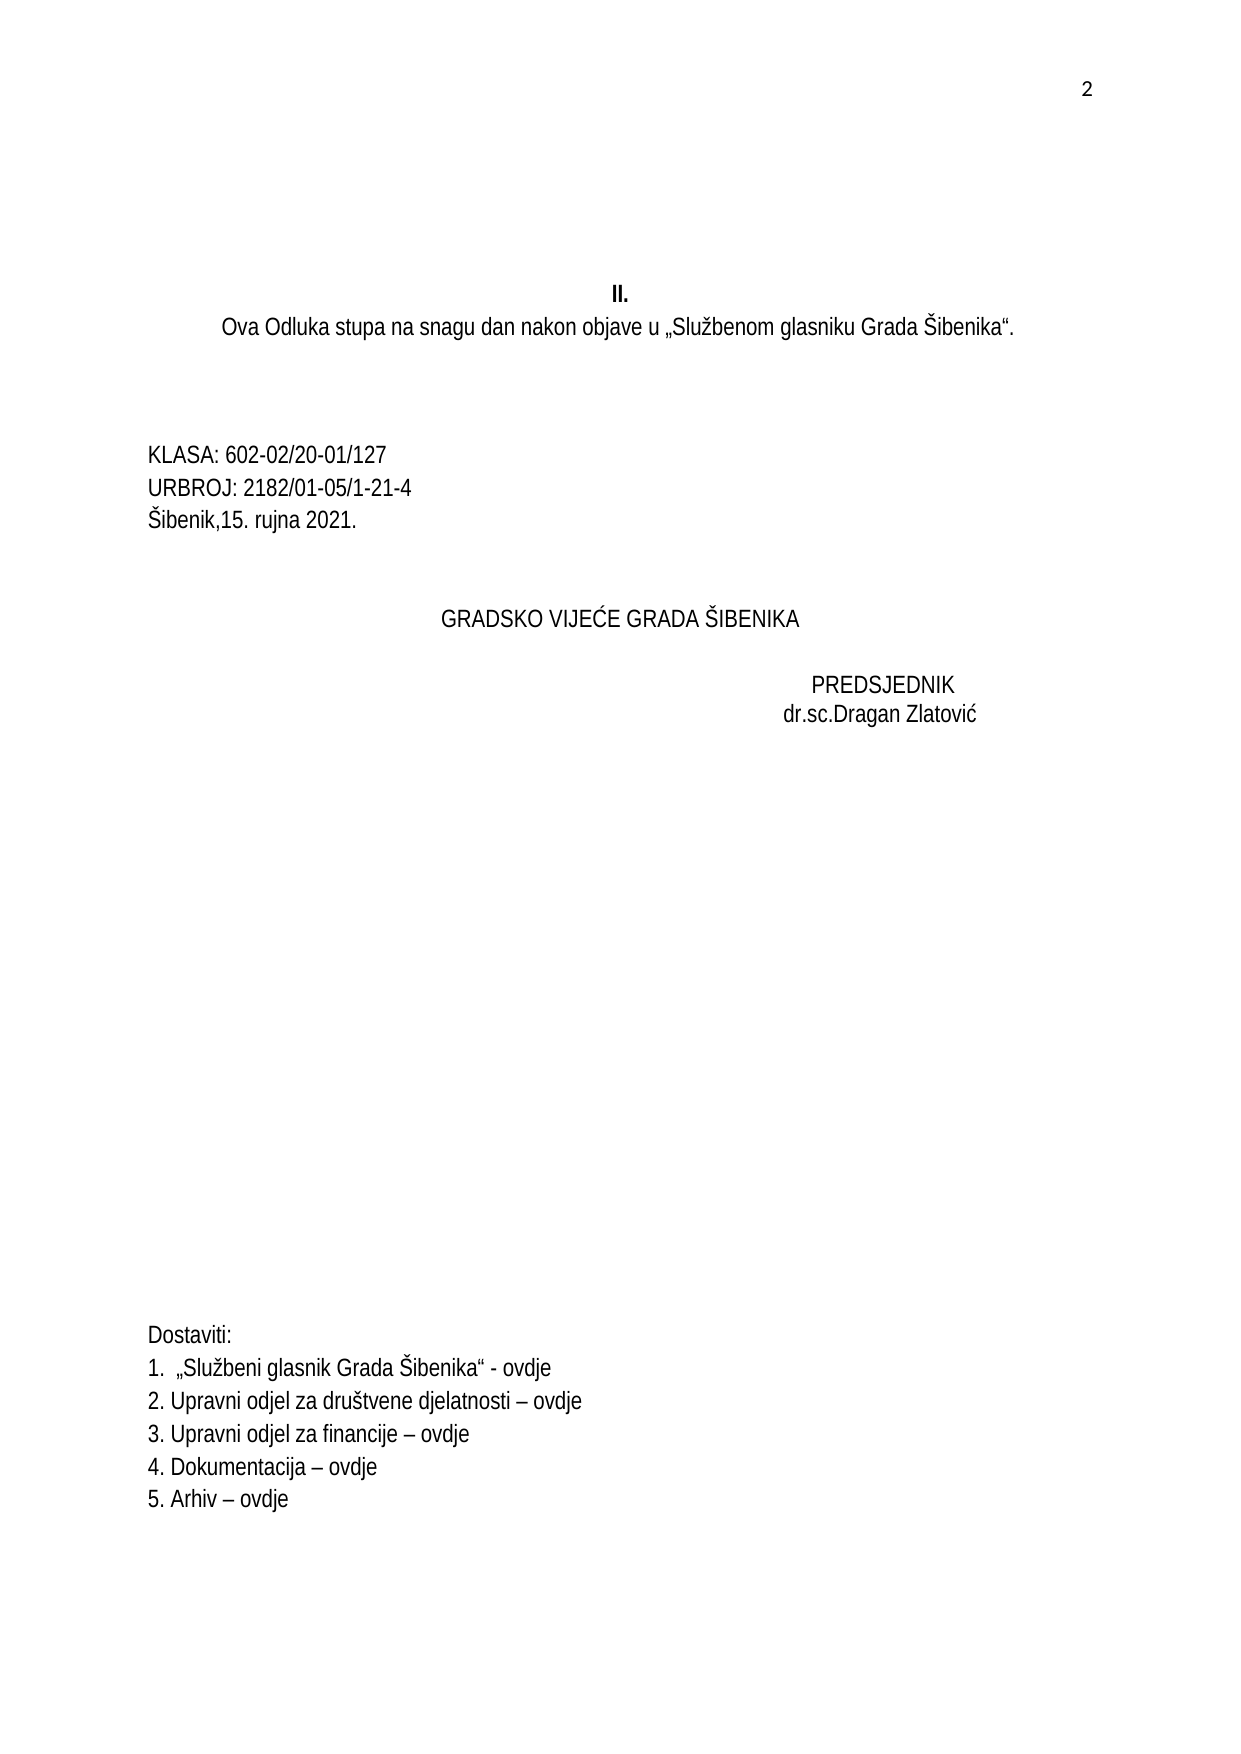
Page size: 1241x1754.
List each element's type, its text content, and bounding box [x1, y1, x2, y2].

text Šibenik,15. rujna 2021. [148, 505, 1093, 534]
text KLASA: 602-02/20-01/127 [148, 439, 1093, 468]
text 4. Dokumentacija – ovdje [148, 1451, 1093, 1480]
text 2. Upravni odjel za društvene djelatnosti – ovdje [148, 1386, 1093, 1414]
text 1. „Službeni glasnik Grada Šibenika“ - ovdje [148, 1353, 1093, 1381]
text PREDSJEDNIK [148, 670, 1093, 699]
text GRADSKO VIJEĆE GRADA ŠIBENIKA [148, 604, 1093, 633]
list II. [148, 279, 1093, 308]
text dr.sc.Dragan Zlatović [738, 699, 1093, 727]
text Ova Odluka stupa na snagu dan nakon objave u „Službenom glasniku Grada Šibenika“. [148, 312, 1093, 341]
text 3. Upravni odjel za financije – ovdje [148, 1418, 1093, 1447]
text URBROJ: 2182/01-05/1-21-4 [148, 472, 1093, 501]
text 5. Arhiv – ovdje [148, 1484, 1093, 1513]
text Dostaviti: [148, 1320, 1093, 1348]
